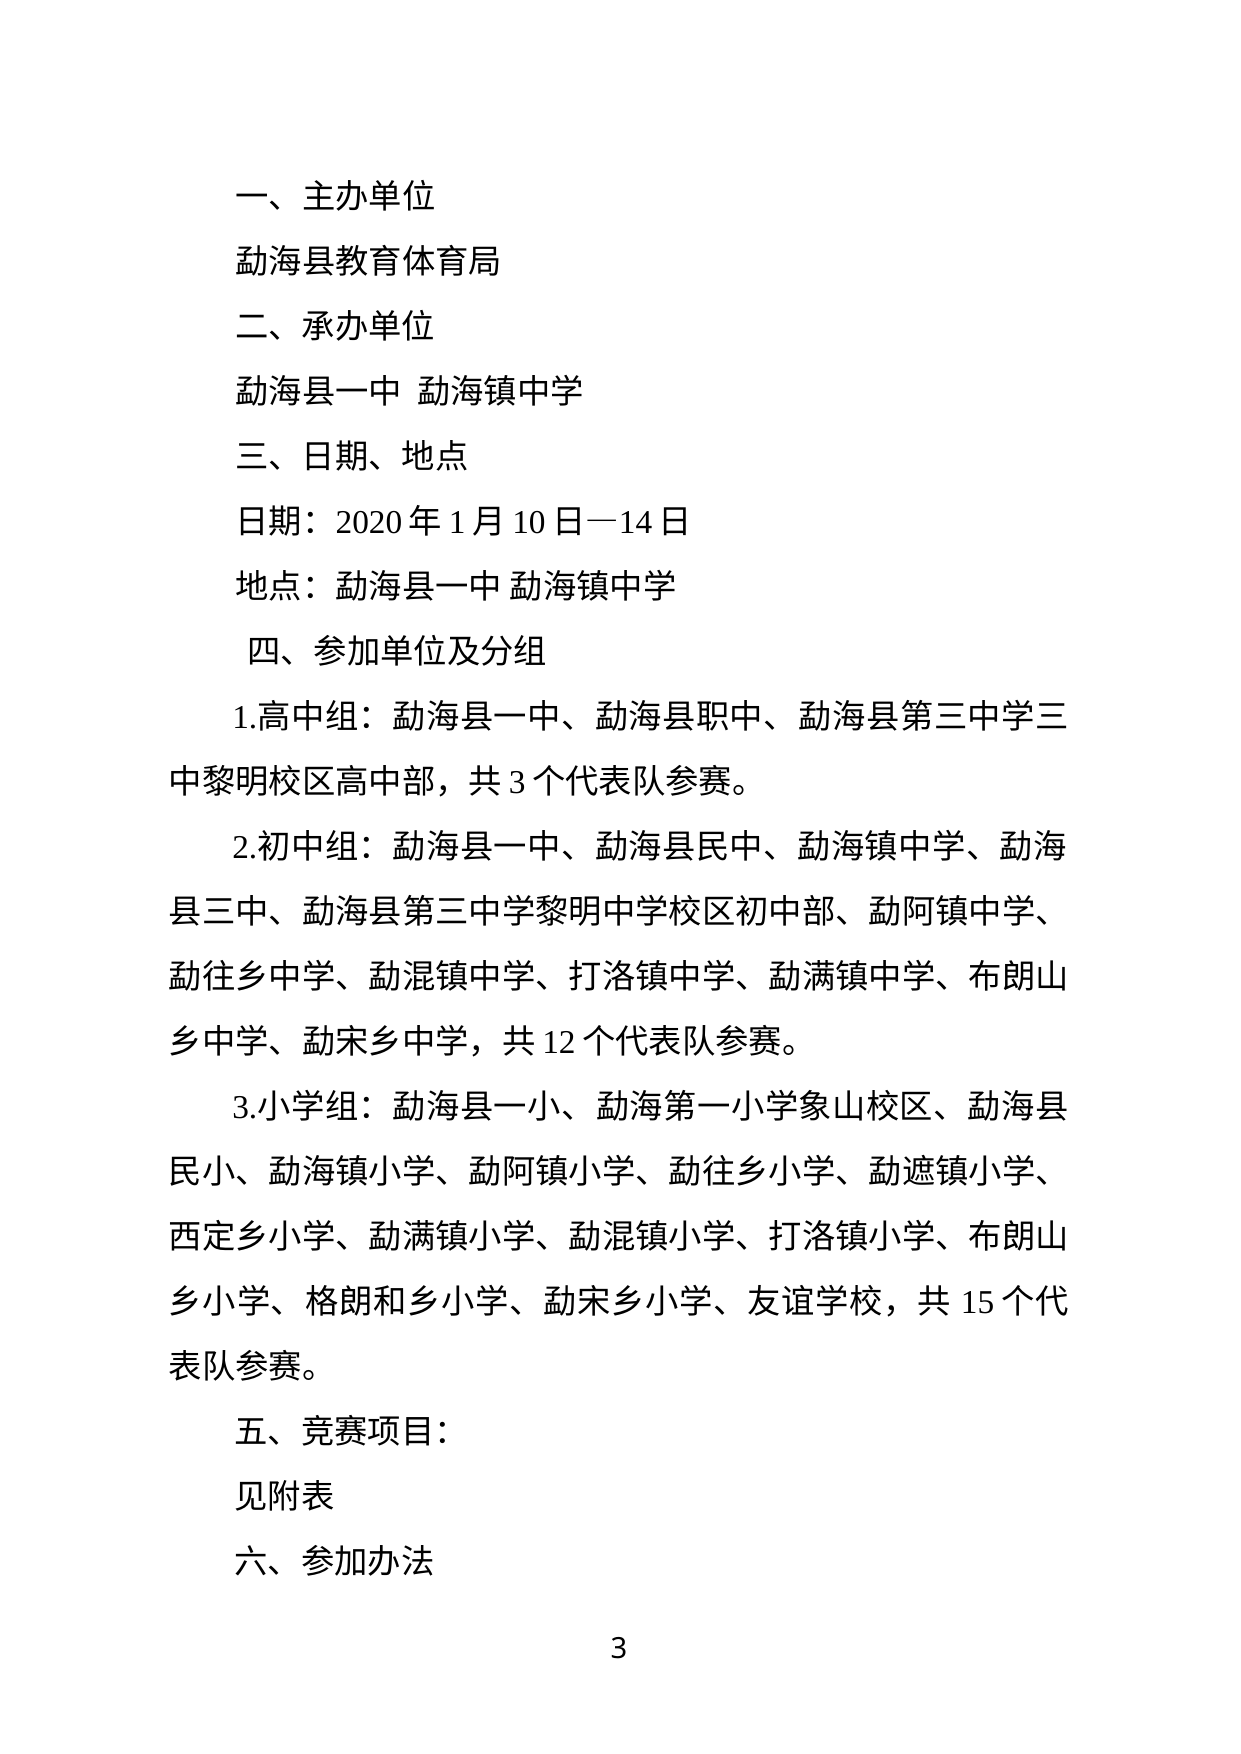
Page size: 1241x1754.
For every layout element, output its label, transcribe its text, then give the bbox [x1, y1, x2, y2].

text 地点：勐海县一中 勐海镇中学 [169, 552, 1069, 617]
text 3.小学组：勐海县一小、勐海第一小学象山校区、勐海县民小、勐海镇小学、勐阿镇小学、勐往乡小学、勐遮镇小学、西定乡小学、勐满镇小学、勐混镇小学、打洛镇小学、布朗山乡小学、格朗和乡小学、勐宋乡小学、友谊学校，共15个代表队参赛。 [169, 1072, 1069, 1397]
text 四、参加单位及分组 [169, 617, 1069, 682]
text 见附表 [169, 1462, 1069, 1527]
text 一、主办单位 [169, 162, 1069, 227]
text 勐海县教育体育局 [169, 227, 1069, 292]
text 勐海县一中 勐海镇中学 [169, 357, 1069, 422]
text 日期：2020年1月10日—14日 [169, 487, 1069, 552]
text 1.高中组：勐海县一中、勐海县职中、勐海县第三中学三中黎明校区高中部，共3个代表队参赛。 [169, 682, 1069, 812]
text 五、竞赛项目： [169, 1397, 1069, 1462]
text 三、日期、地点 [169, 422, 1069, 487]
text 2.初中组：勐海县一中、勐海县民中、勐海镇中学、勐海县三中、勐海县第三中学黎明中学校区初中部、勐阿镇中学、勐往乡中学、勐混镇中学、打洛镇中学、勐满镇中学、布朗山乡中学、勐宋乡中学，共12个代表队参赛。 [169, 812, 1069, 1072]
text 二、承办单位 [169, 292, 1069, 357]
text 六、参加办法 [169, 1527, 1069, 1592]
